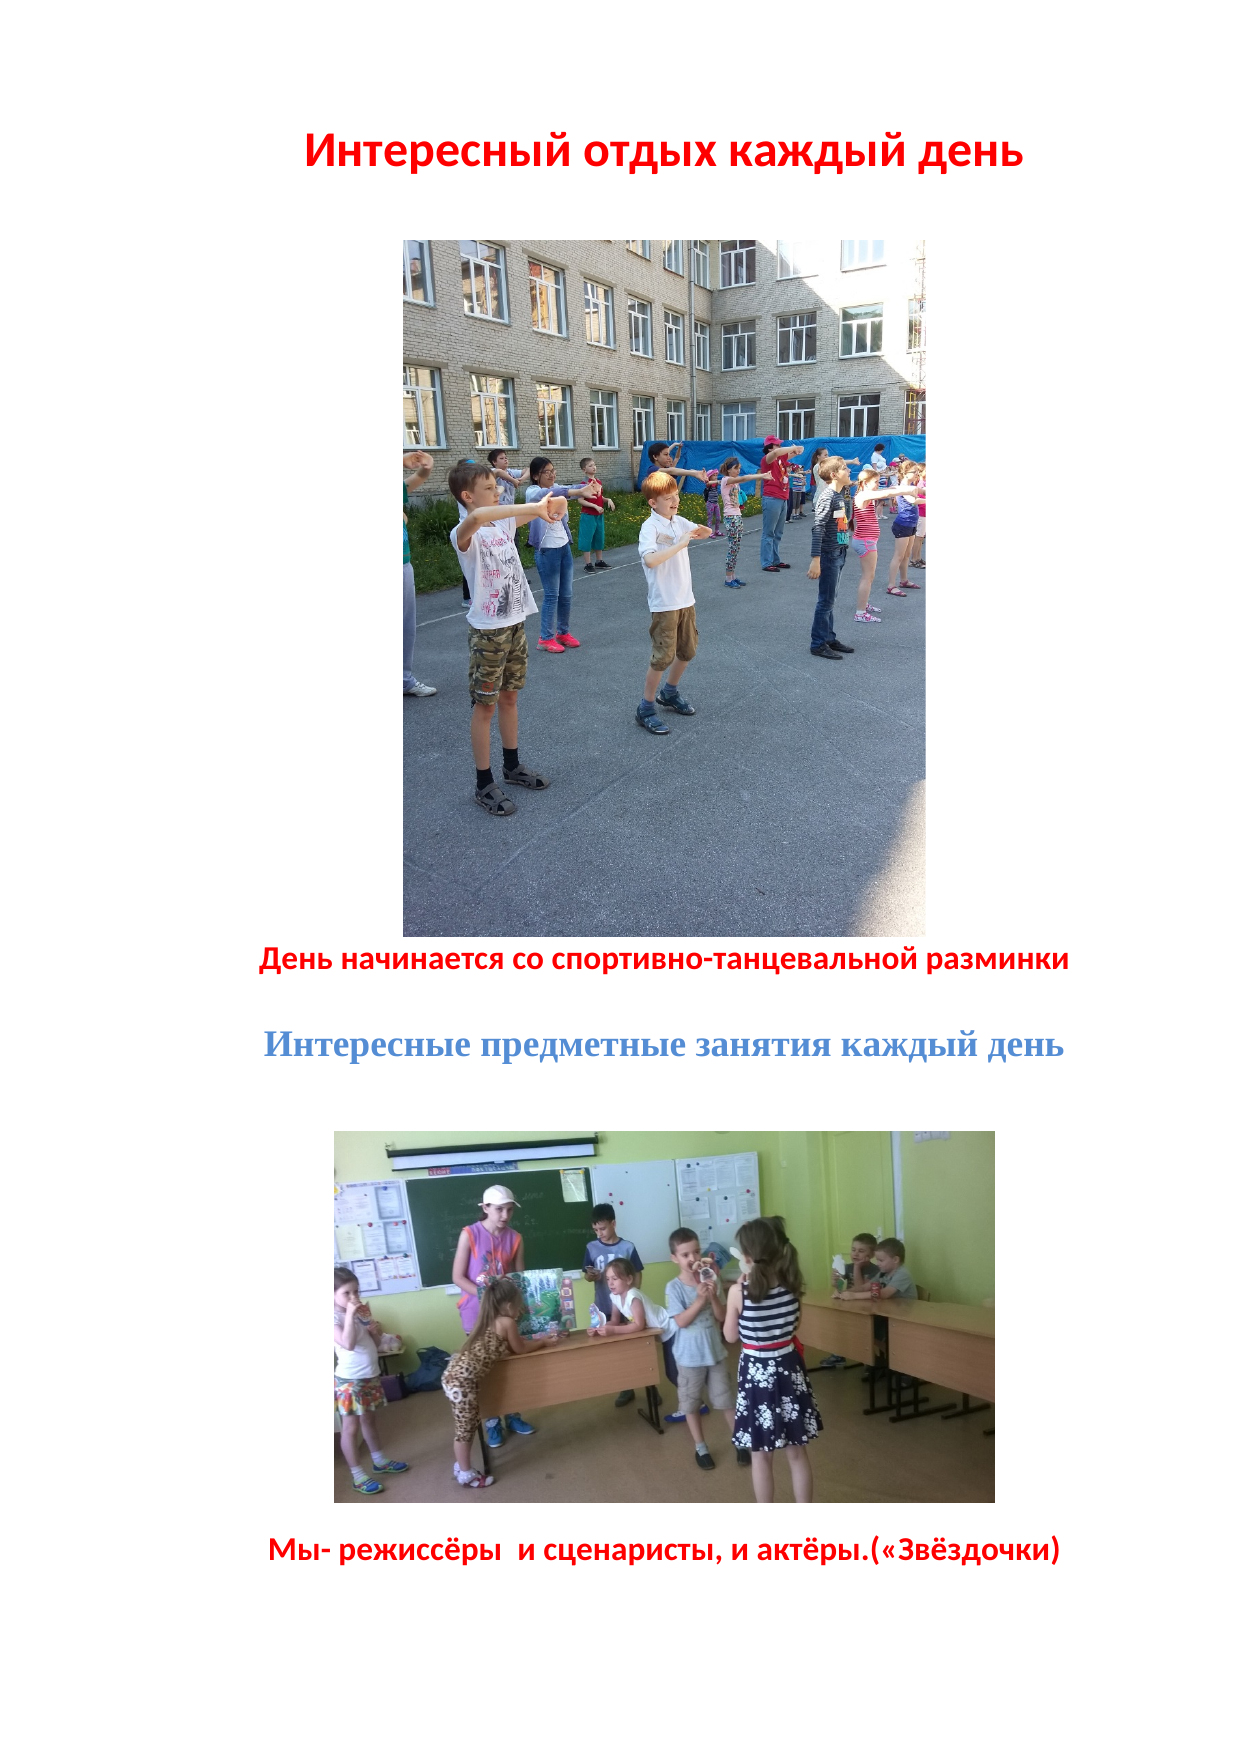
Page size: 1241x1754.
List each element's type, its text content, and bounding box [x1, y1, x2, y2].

text Интересный отдых каждый день [177, 118, 1152, 179]
picture [403, 240, 926, 937]
text Мы- режиссёры и сценаристы, и актёры.(«Звёздочки) [177, 1528, 1152, 1569]
text День начинается со спортивно-танцевальной разминки [177, 937, 1152, 978]
picture [334, 1131, 995, 1503]
text Интересные предметные занятия каждый день [177, 1021, 1152, 1064]
